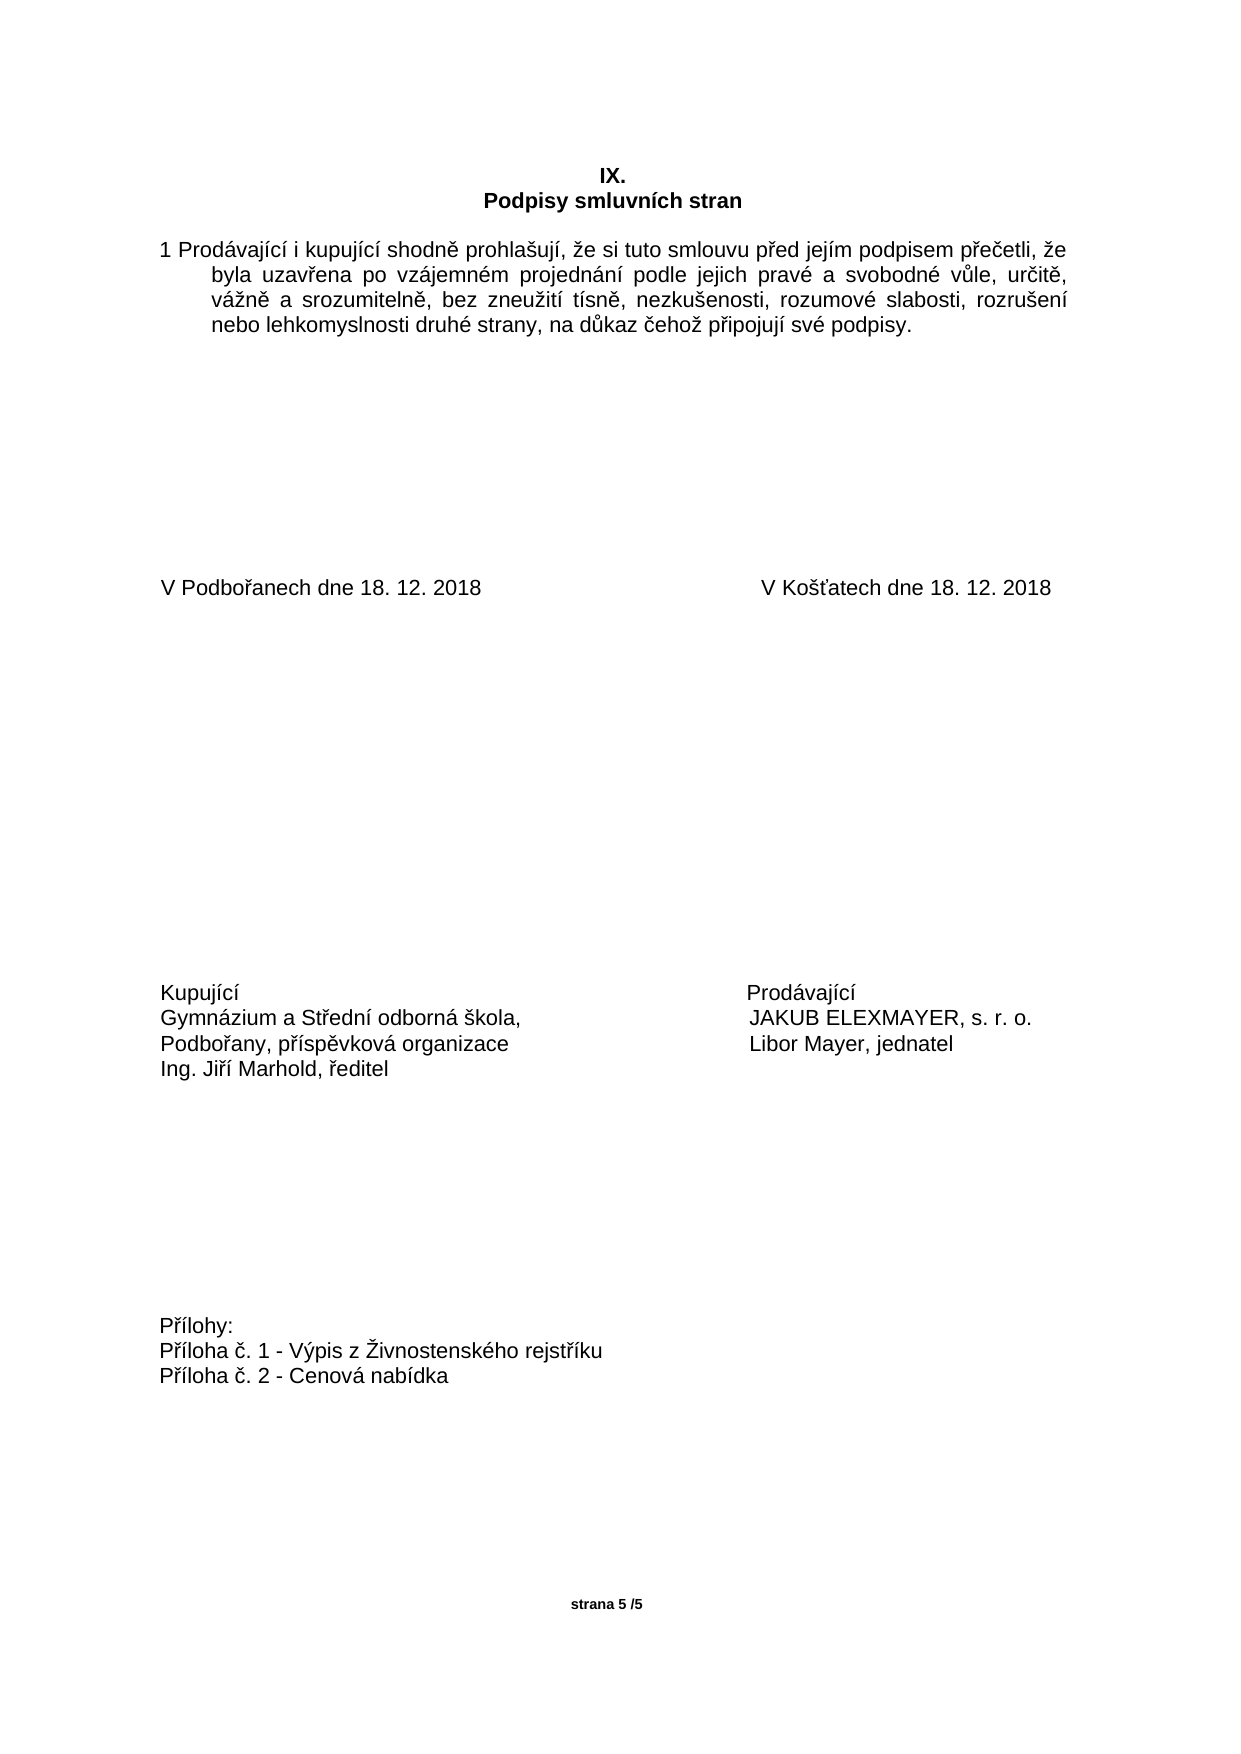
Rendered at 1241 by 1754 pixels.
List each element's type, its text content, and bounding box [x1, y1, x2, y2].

text Přílohy: [159, 1314, 1068, 1339]
text Ing. Jiří Marhold, ředitel [160, 1056, 1064, 1082]
text Podbořany, příspěvková organizace Libor Mayer, jednatel [160, 1031, 1064, 1056]
text 1 Prodávající i kupující shodně prohlašují, že si tuto smlouvu před jejím podpisem přečetli, že byla uzavřena po vzájemném projednání podle jejich pravé a svobodné vůle, určitě, vážně a srozumitelně, bez zneužití tísně, nezkušenosti, rozumové slabosti, rozrušení nebo lehkomyslnosti druhé strany, na důkaz čehož připojují své podpisy. [159, 238, 1068, 338]
text Kupující Prodávající [160, 980, 1064, 1005]
text Podpisy smluvních stran [159, 189, 1066, 213]
text Gymnázium a Střední odborná škola, JAKUB ELEXMAYER, s. r. o. [160, 1005, 1064, 1031]
text Příloha č. 1 - Výpis z Živnostenského rejstříku Příloha č. 2 - Cenová nabídka [159, 1339, 608, 1389]
text IX. [159, 164, 1066, 189]
text strana 5 /5 [571, 1597, 643, 1613]
text V Podbořanech dne 18. 12. 2018 V Košťatech dne 18. 12. 2018 [161, 576, 1240, 624]
